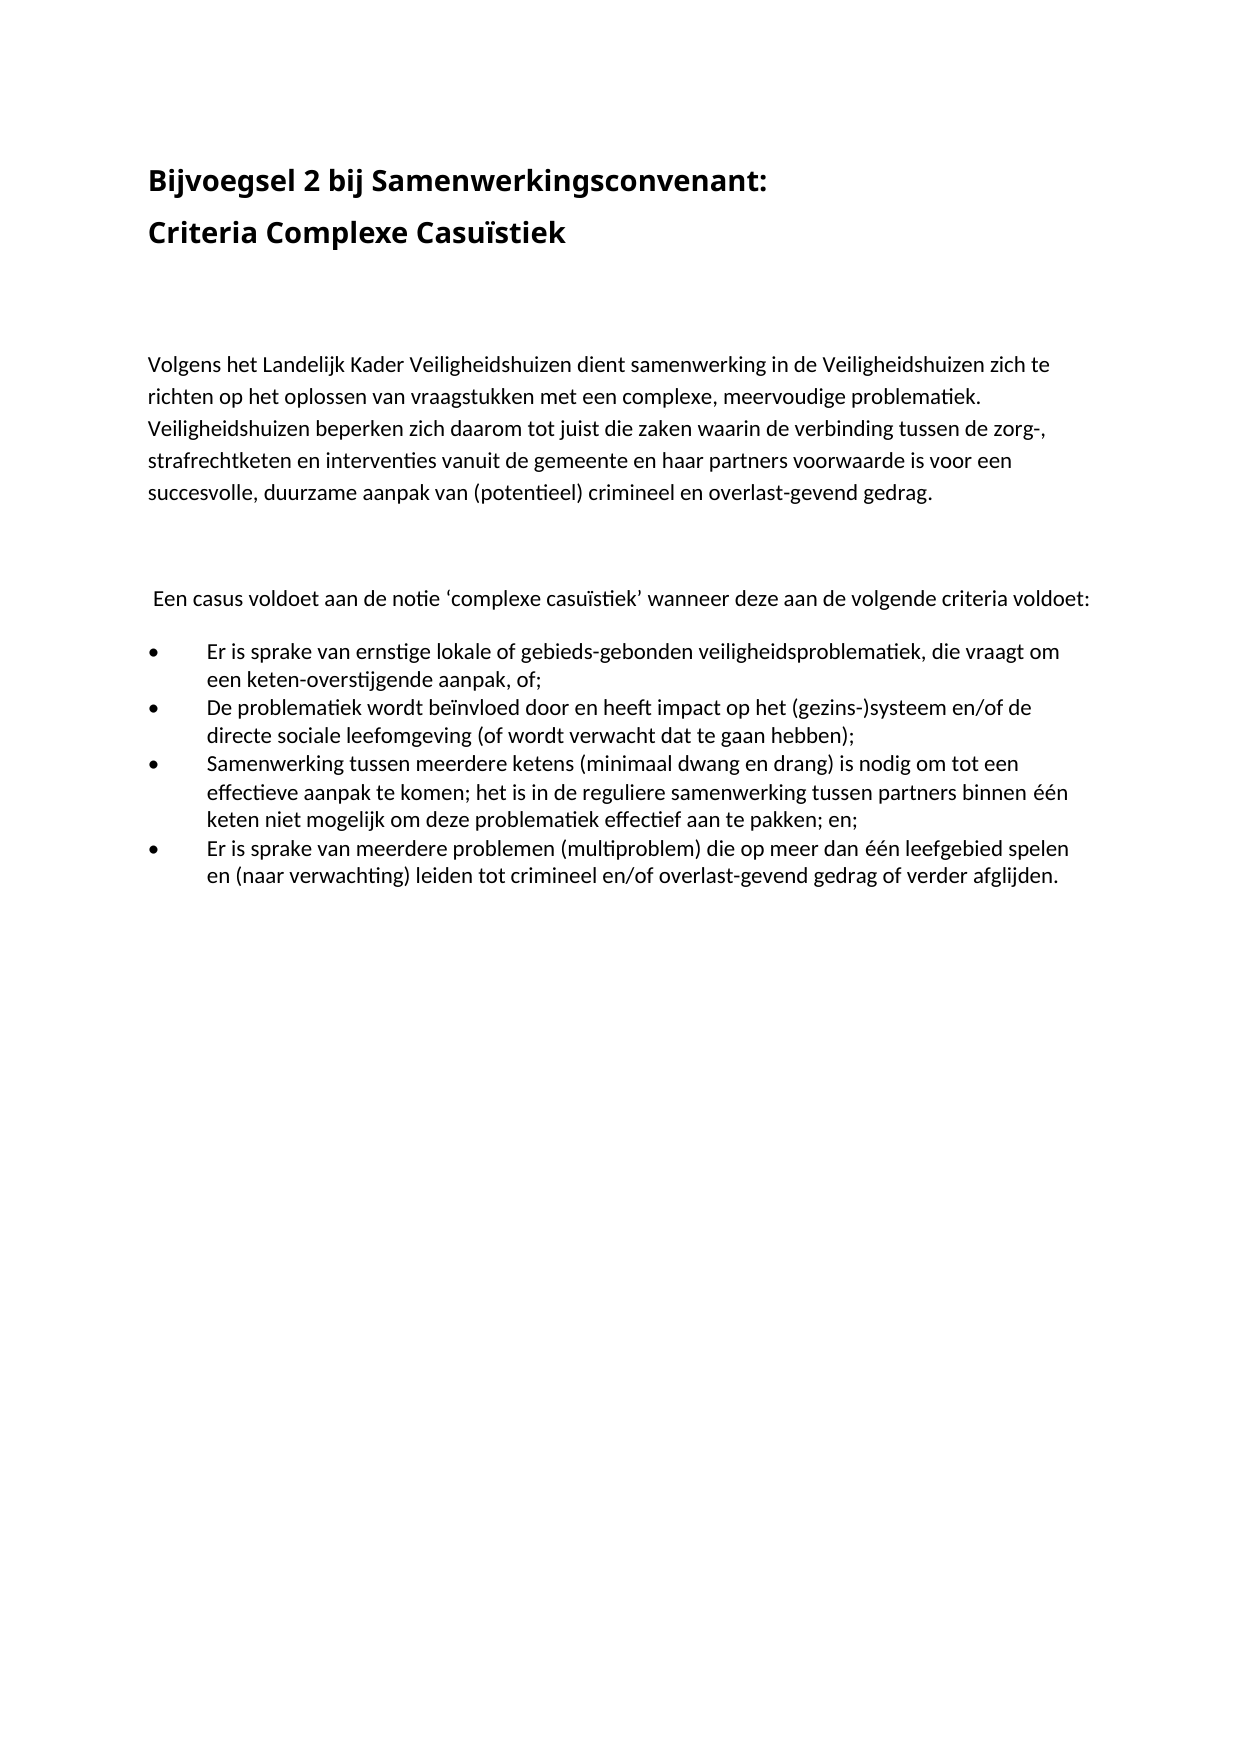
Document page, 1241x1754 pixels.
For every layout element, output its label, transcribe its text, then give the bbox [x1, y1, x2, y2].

list De problematiek wordt beïnvloed door en heeft impact op het (gezins-)systeem en/of de directe sociale leefomgeving (of wordt verwacht dat te gaan hebben); [148, 693, 1093, 749]
list Er is sprake van meerdere problemen (multiproblem) die op meer dan één leefgebied spelen en (naar verwachting) leiden tot crimineel en/of overlast-gevend gedrag of verder afglijden. [148, 834, 1093, 890]
list Samenwerking tussen meerdere ketens (minimaal dwang en drang) is nodig om tot een effectieve aanpak te komen; het is in de reguliere samenwerking tussen partners binnen één keten niet mogelijk om deze problematiek effectief aan te pakken; en; [148, 749, 1093, 834]
text Volgens het Landelijk Kader Veiligheidshuizen dient samenwerking in de Veiligheidshuizen zich te richten op het oplossen van vraagstukken met een complexe, meervoudige problematiek. Veiligheidshuizen beperken zich daarom tot juist die zaken waarin de verbinding tussen de zorg-, strafrechtketen en interventies vanuit de gemeente en haar partners voorwaarde is voor een succesvolle, duurzame aanpak van (potentieel) crimineel en overlast-gevend gedrag. [148, 317, 1093, 506]
subtitle Criteria Complexe Casuïstiek [148, 212, 1093, 252]
text Een casus voldoet aan de notie ‘complexe casuïstiek’ wanneer deze aan de volgende criteria voldoet: [148, 584, 1093, 612]
subtitle Bijvoegsel 2 bij Samenwerkingsconvenant: [148, 160, 1093, 200]
list Er is sprake van ernstige lokale of gebieds-gebonden veiligheidsproblematiek, die vraagt om een keten-overstijgende aanpak, of; [148, 637, 1093, 693]
